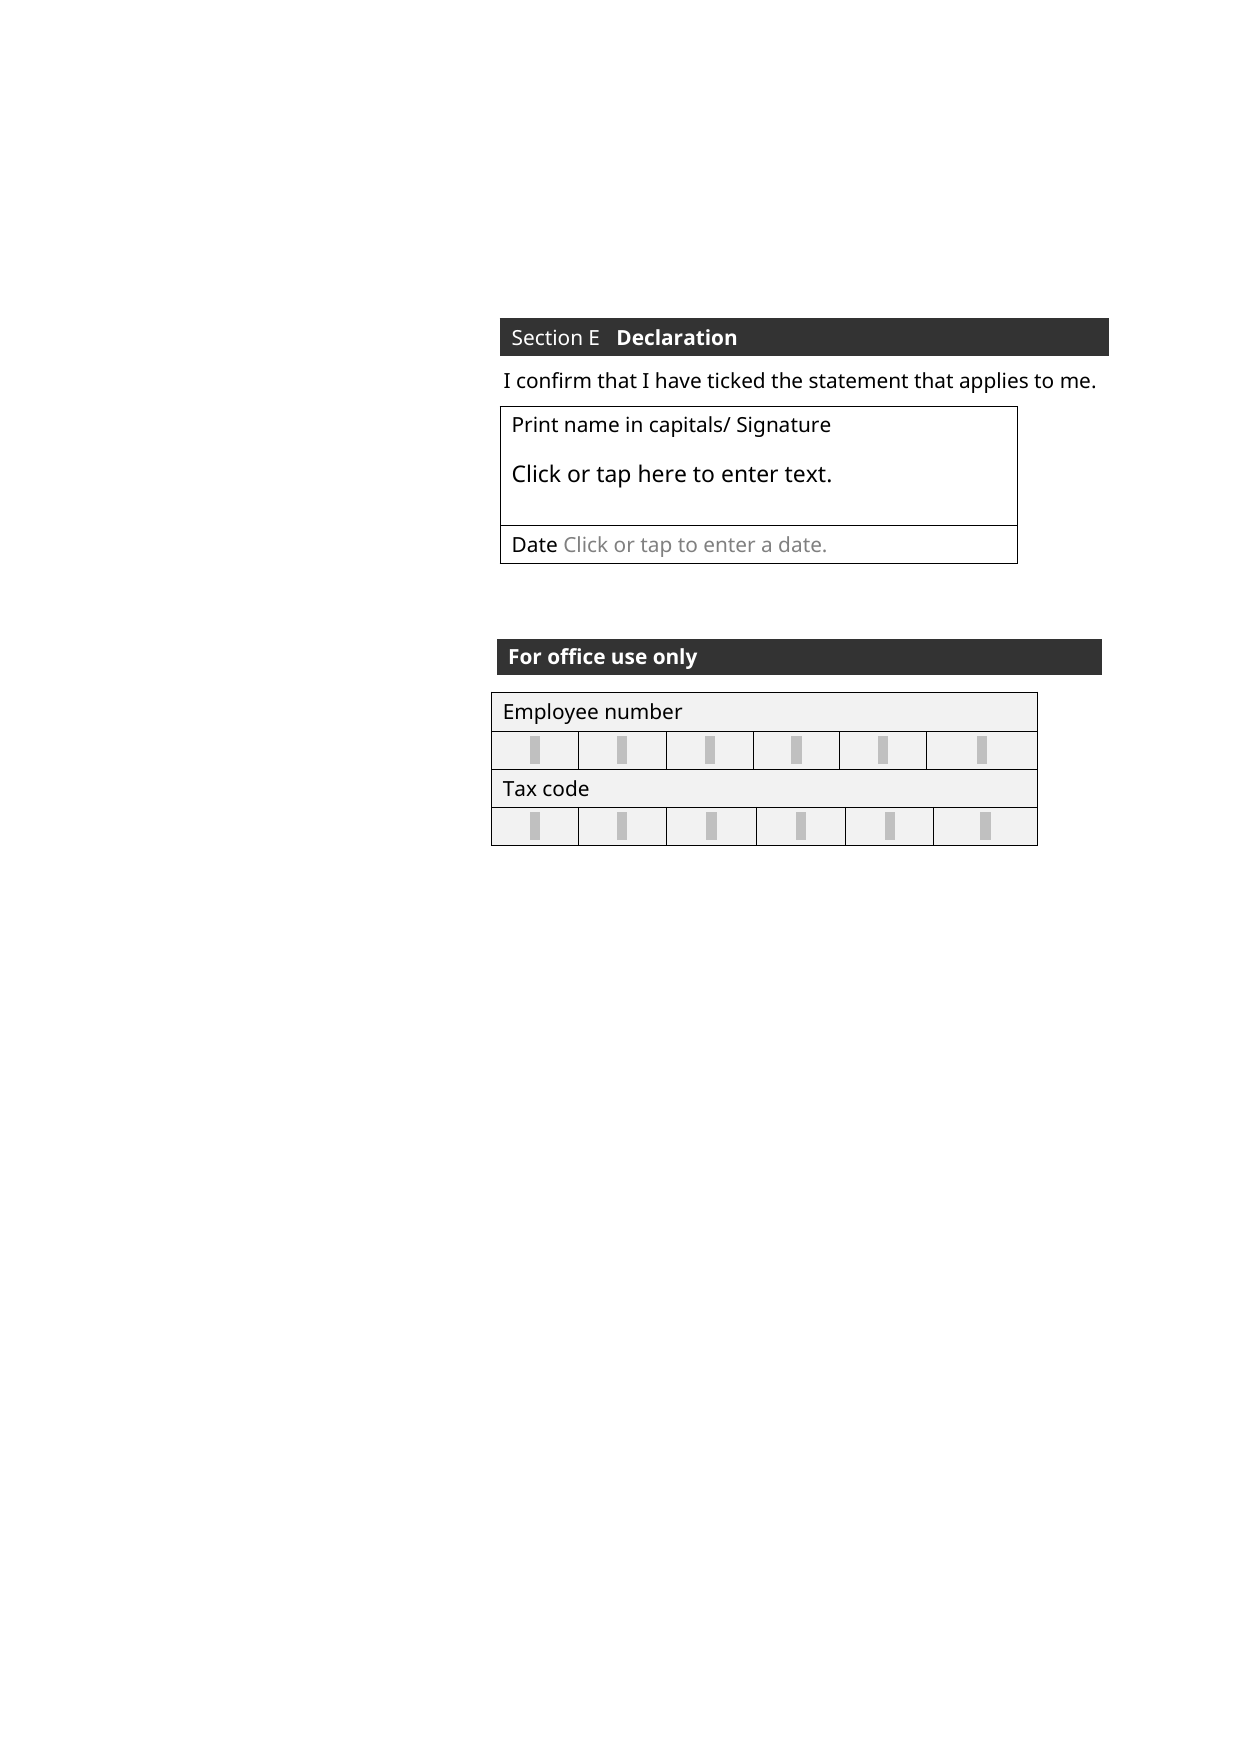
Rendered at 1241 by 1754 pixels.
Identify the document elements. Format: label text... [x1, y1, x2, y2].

table_cell [579, 808, 666, 845]
table_cell [492, 732, 578, 769]
table_cell [840, 732, 926, 769]
table_cell [579, 732, 666, 769]
table_cell [757, 808, 845, 845]
table_cell [934, 808, 1037, 845]
table_cell [667, 732, 753, 769]
table_header Employee number [492, 693, 1037, 731]
table_header Print name in capitals/ Signature [501, 407, 1017, 525]
table_cell [667, 808, 756, 845]
table_cell Tax code [492, 770, 1037, 807]
table_header Section E Declaration [501, 319, 1108, 356]
table_cell Date [501, 526, 1017, 563]
table_cell [846, 808, 933, 845]
table_cell [754, 732, 839, 769]
table_cell [927, 732, 1037, 769]
table_header For office use only [497, 639, 1102, 675]
table_cell [492, 808, 578, 845]
text I confirm that I have ticked the statement that applies to me. [503, 368, 1165, 393]
